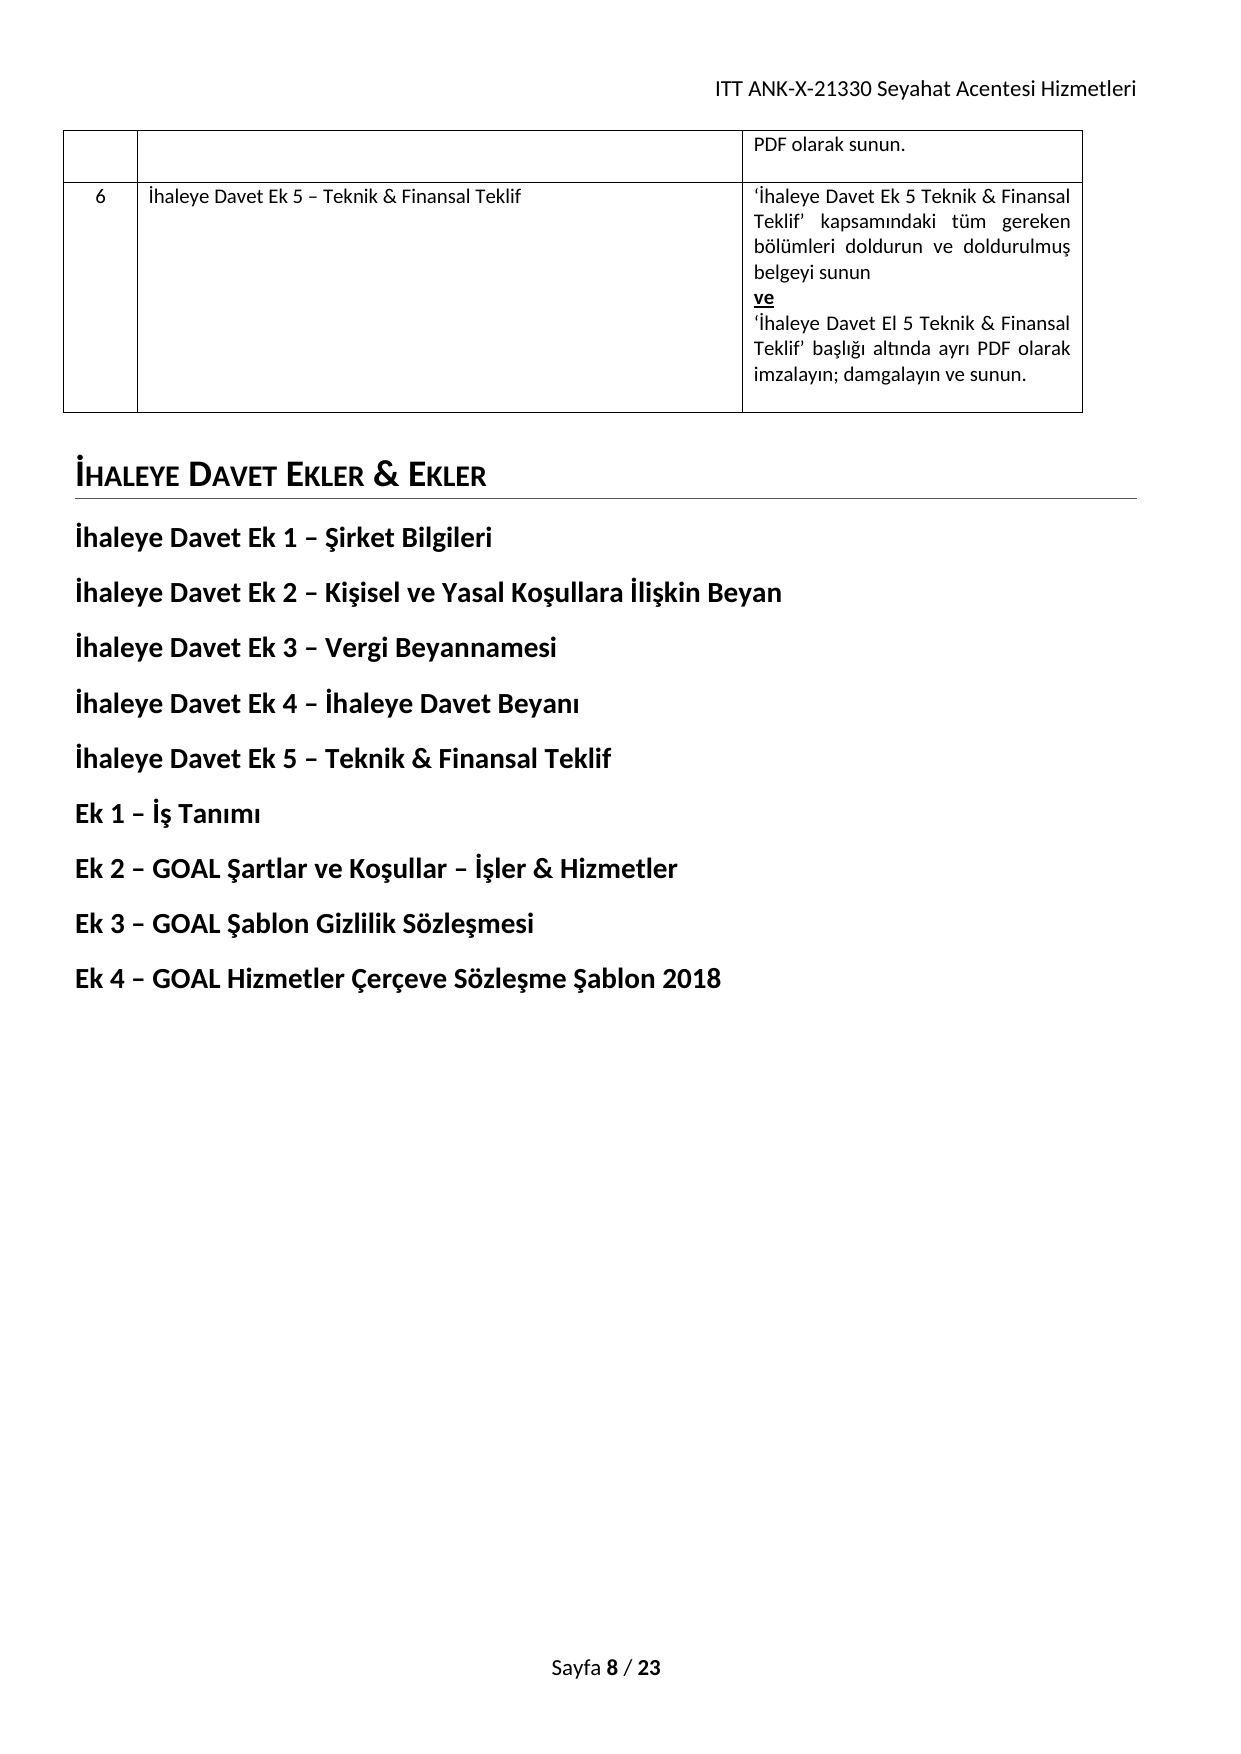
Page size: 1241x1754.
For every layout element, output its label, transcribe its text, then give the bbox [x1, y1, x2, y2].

text İhaleye Davet Ek 3 – Vergi Beyannamesi [75, 629, 1137, 665]
text Ek 2 – GOAL Şartlar ve Koşullar – İşler & Hizmetler [75, 850, 1137, 886]
text Ek 3 – GOAL Şablon Gizlilik Sözleşmesi [75, 905, 1137, 941]
text İhaleye Davet Ek 4 – İhaleye Davet Beyanı [75, 685, 1137, 720]
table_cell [743, 131, 1082, 182]
text İhaleye Davet Ek 5 – Teknik & Finansal Teklif [75, 740, 1137, 775]
table_cell İhaleye Davet Ek 5 – Teknik & Finansal Teklif [138, 183, 742, 412]
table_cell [138, 131, 742, 182]
text Ek 4 – GOAL Hizmetler Çerçeve Sözleşme Şablon 2018 [75, 960, 1137, 996]
subtitle İhaleye Davet Ekler & Ekler [75, 450, 1137, 498]
text İhaleye Davet Ek 2 – Kişisel ve Yasal Koşullara İlişkin Beyan [75, 574, 1137, 610]
table_cell 6 [64, 183, 137, 412]
table_cell 4 [64, 131, 137, 182]
text Ek 1 – İş Tanımı [75, 795, 1137, 831]
text İhaleye Davet Ek 1 – Şirket Bilgileri [75, 519, 1137, 555]
table_cell ‘İhaleye Davet Ek 5 Teknik & Finansal Teklif’ kapsamındaki tüm gereken bölümleri doldurun ve doldurulmuş belgeyi sunun ve ‘İhaleye Davet El 5 Teknik & Finansal Teklif’ başlığı altında ayrı PDF olarak imzalayın; damgalayın ve sunun. [743, 183, 1082, 412]
